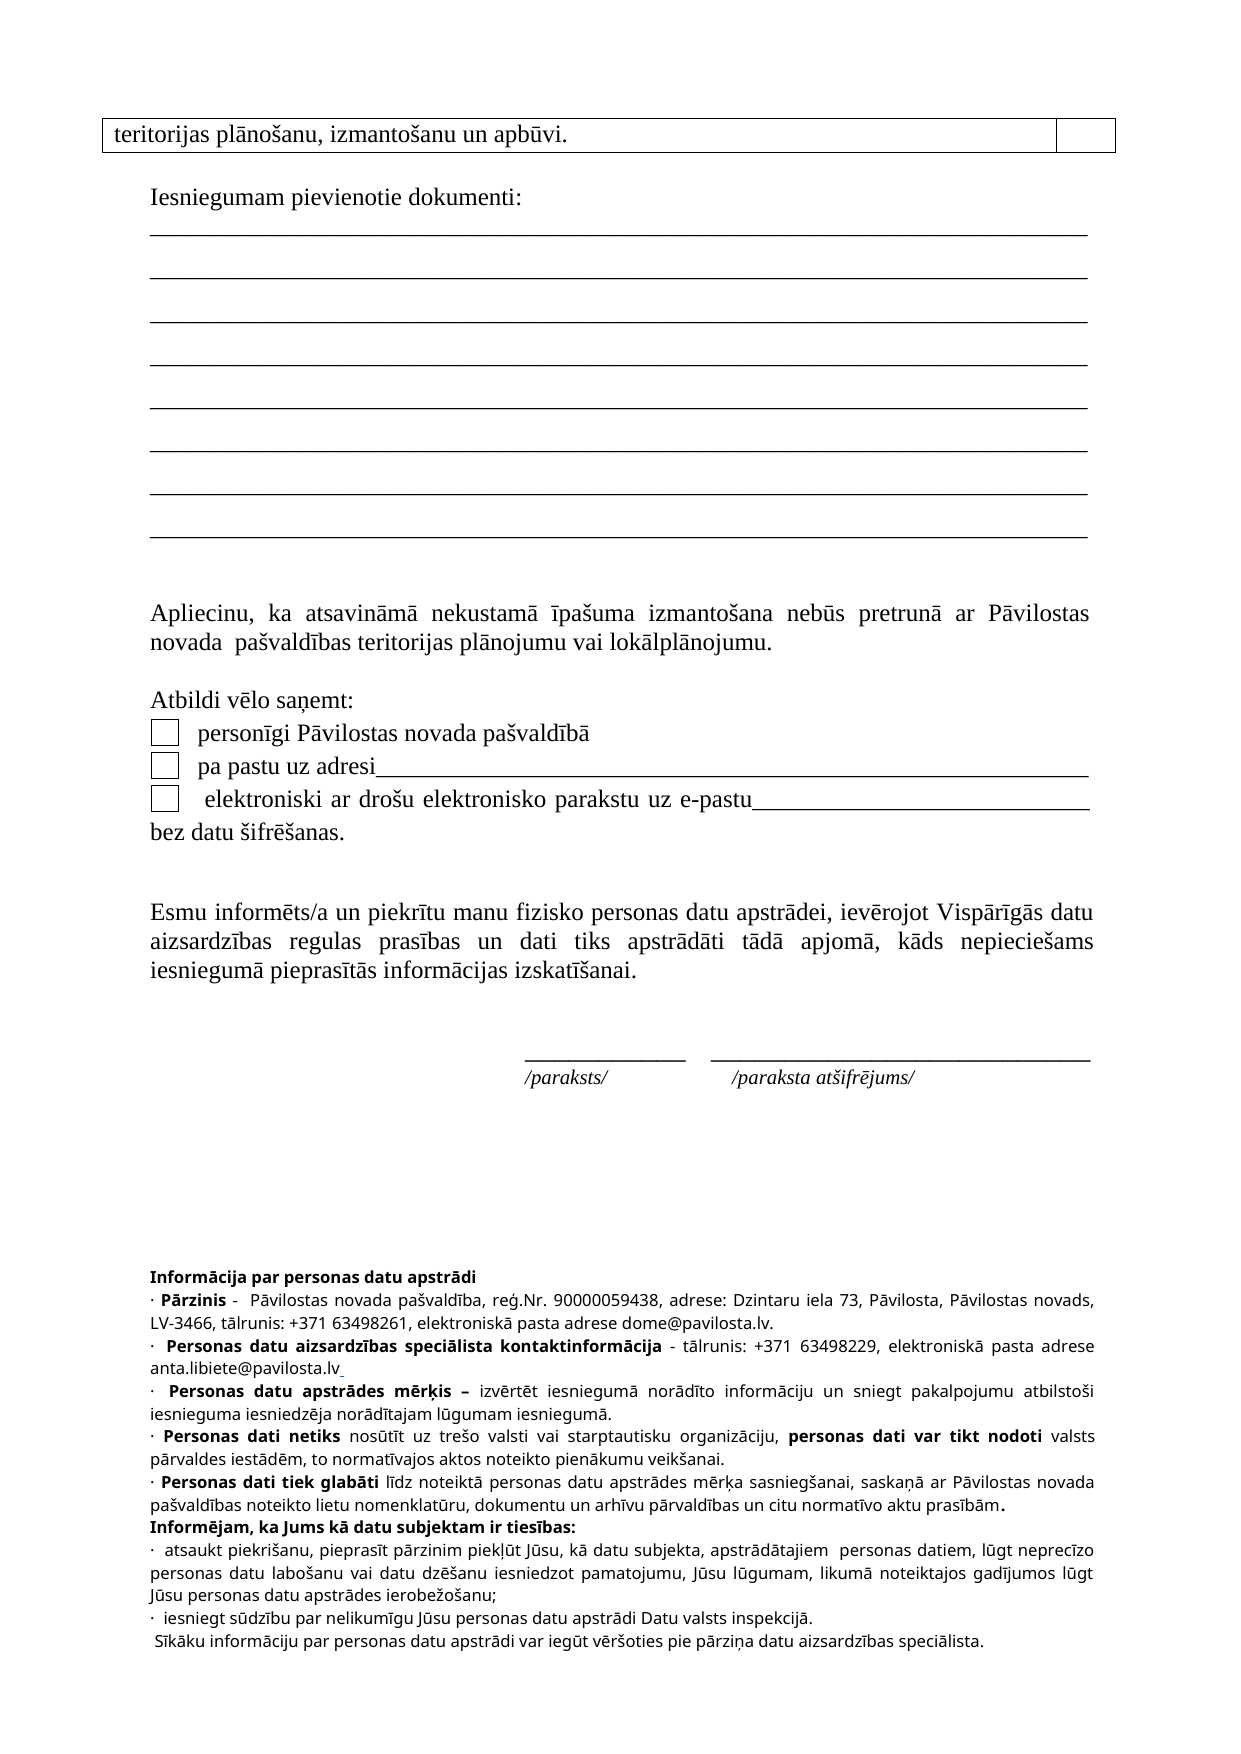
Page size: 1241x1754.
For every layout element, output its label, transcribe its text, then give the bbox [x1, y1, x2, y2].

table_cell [103, 119, 1056, 152]
text elektroniski ar drošu elektronisko parakstu uz e-pastu___________________________ bez datu šifrēšanas. [150, 784, 1090, 846]
text ________________________________________________________________________________________________________________________________________________________________________________________________________________________________________________________________________________________________________________________________________________________________________________________________________________________________________________________________________________________________________________________________________________________________________________________________________________________ [150, 210, 1090, 541]
text personīgi Pāvilostas novada pašvaldībā [150, 718, 1090, 746]
text pa pastu uz adresi_________________________________________________________ [150, 751, 1090, 779]
text ___________ __________________________ /paraksts/ /paraksta atšifrējums/ [525, 1031, 1090, 1089]
text Iesniegumam pievienotie dokumenti: [150, 182, 1090, 210]
text Atbildi vēlo saņemt: [150, 685, 1090, 713]
table_cell □ [1057, 119, 1115, 152]
text Esmu informēts/a un piekrītu manu fizisko personas datu apstrādei, ievērojot Vispārīgās datu aizsardzības regulas prasības un dati tiks apstrādāti tādā apjomā, kāds nepieciešams iesniegumā pieprasītās informācijas izskatīšanai. [150, 897, 1095, 984]
text Apliecinu, ka atsavināmā nekustamā īpašuma izmantošana nebūs pretrunā ar Pāvilostas novada pašvaldības teritorijas plānojumu vai lokālplānojumu. [150, 598, 1090, 656]
